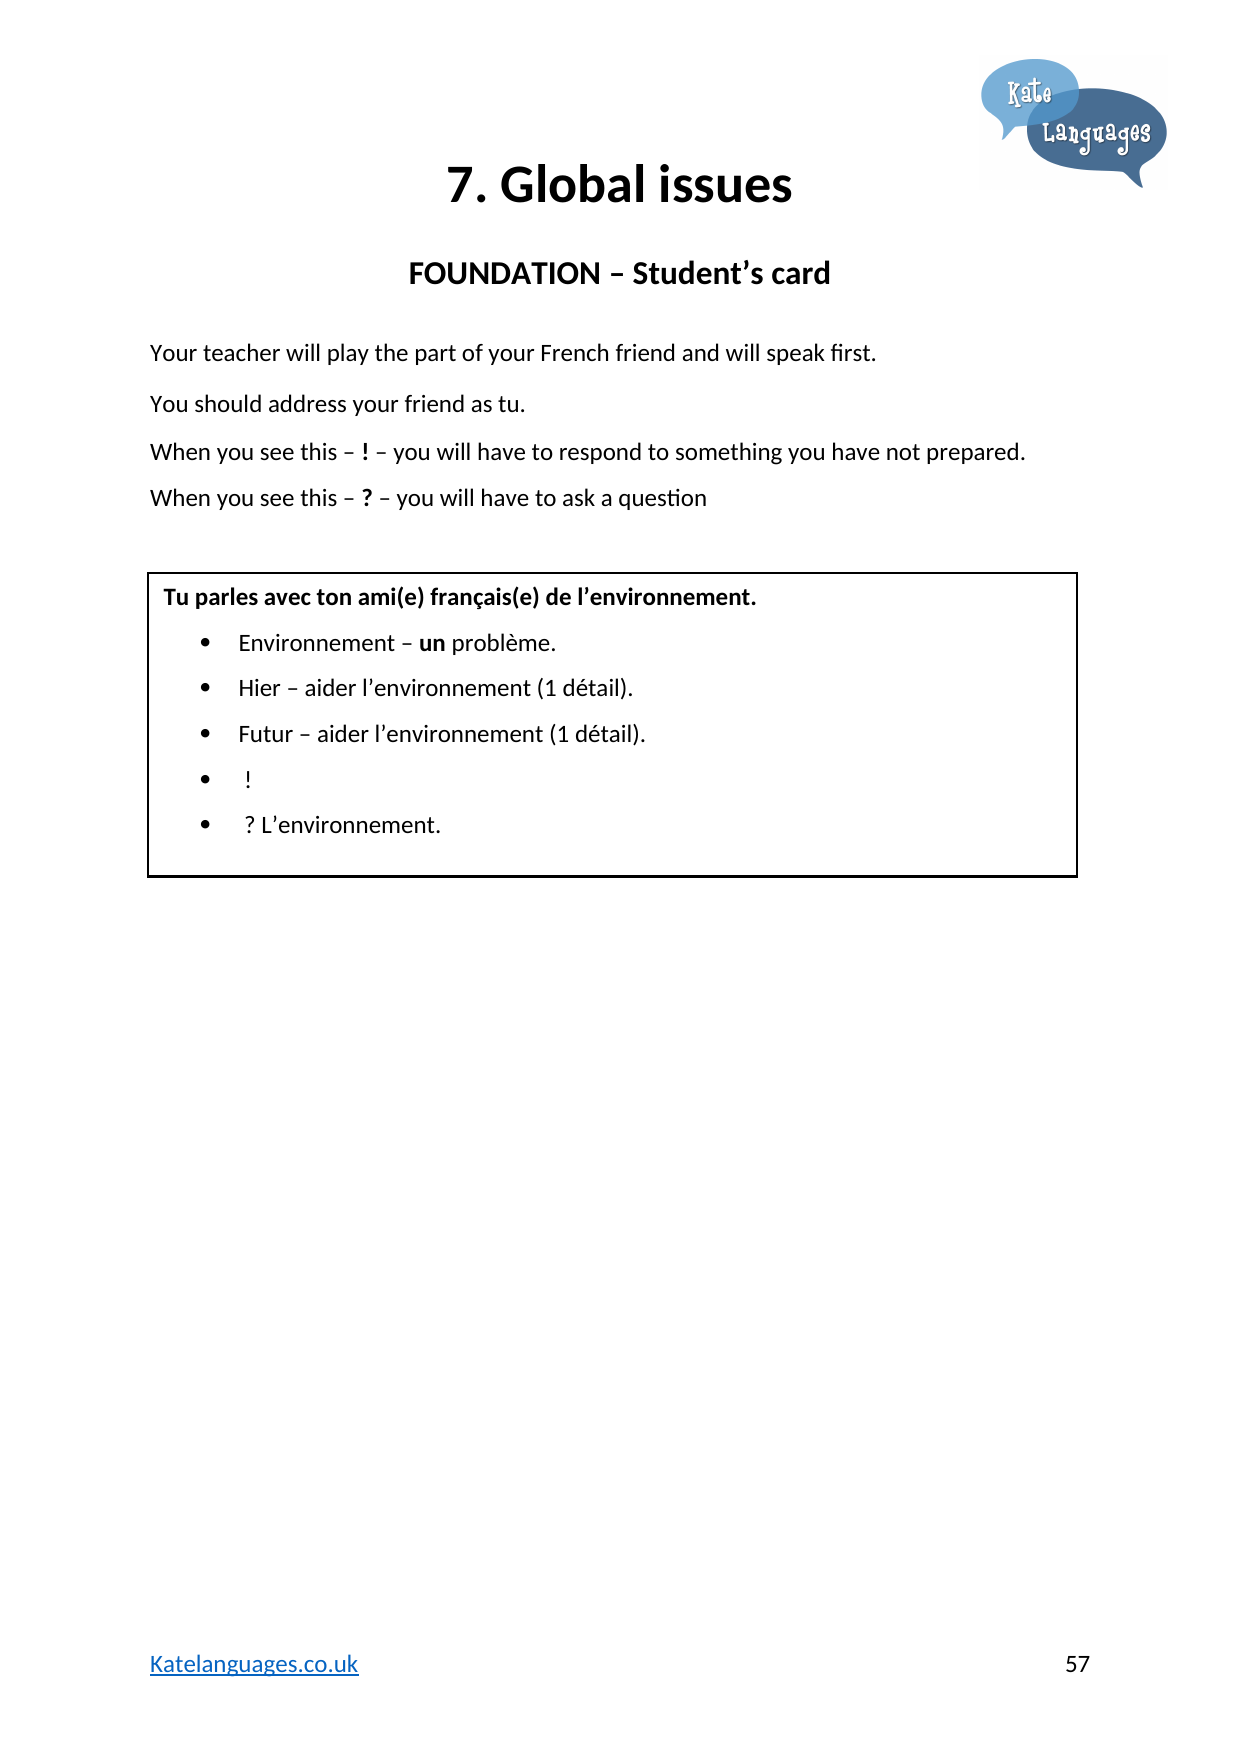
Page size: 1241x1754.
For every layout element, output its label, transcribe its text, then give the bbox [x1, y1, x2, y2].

text Your teacher will play the part of your French friend and will speak first. [150, 334, 1090, 368]
text FOUNDATION – Student’s card [150, 252, 1090, 292]
text When you see this – ! – you will have to respond to something you have not prepared. [150, 437, 1090, 467]
picture [978, 55, 1169, 190]
text 7. Global issues [150, 150, 1090, 216]
text You should address your friend as tu. [150, 386, 1090, 419]
text When you see this – ? – you will have to ask a question [150, 482, 1090, 513]
